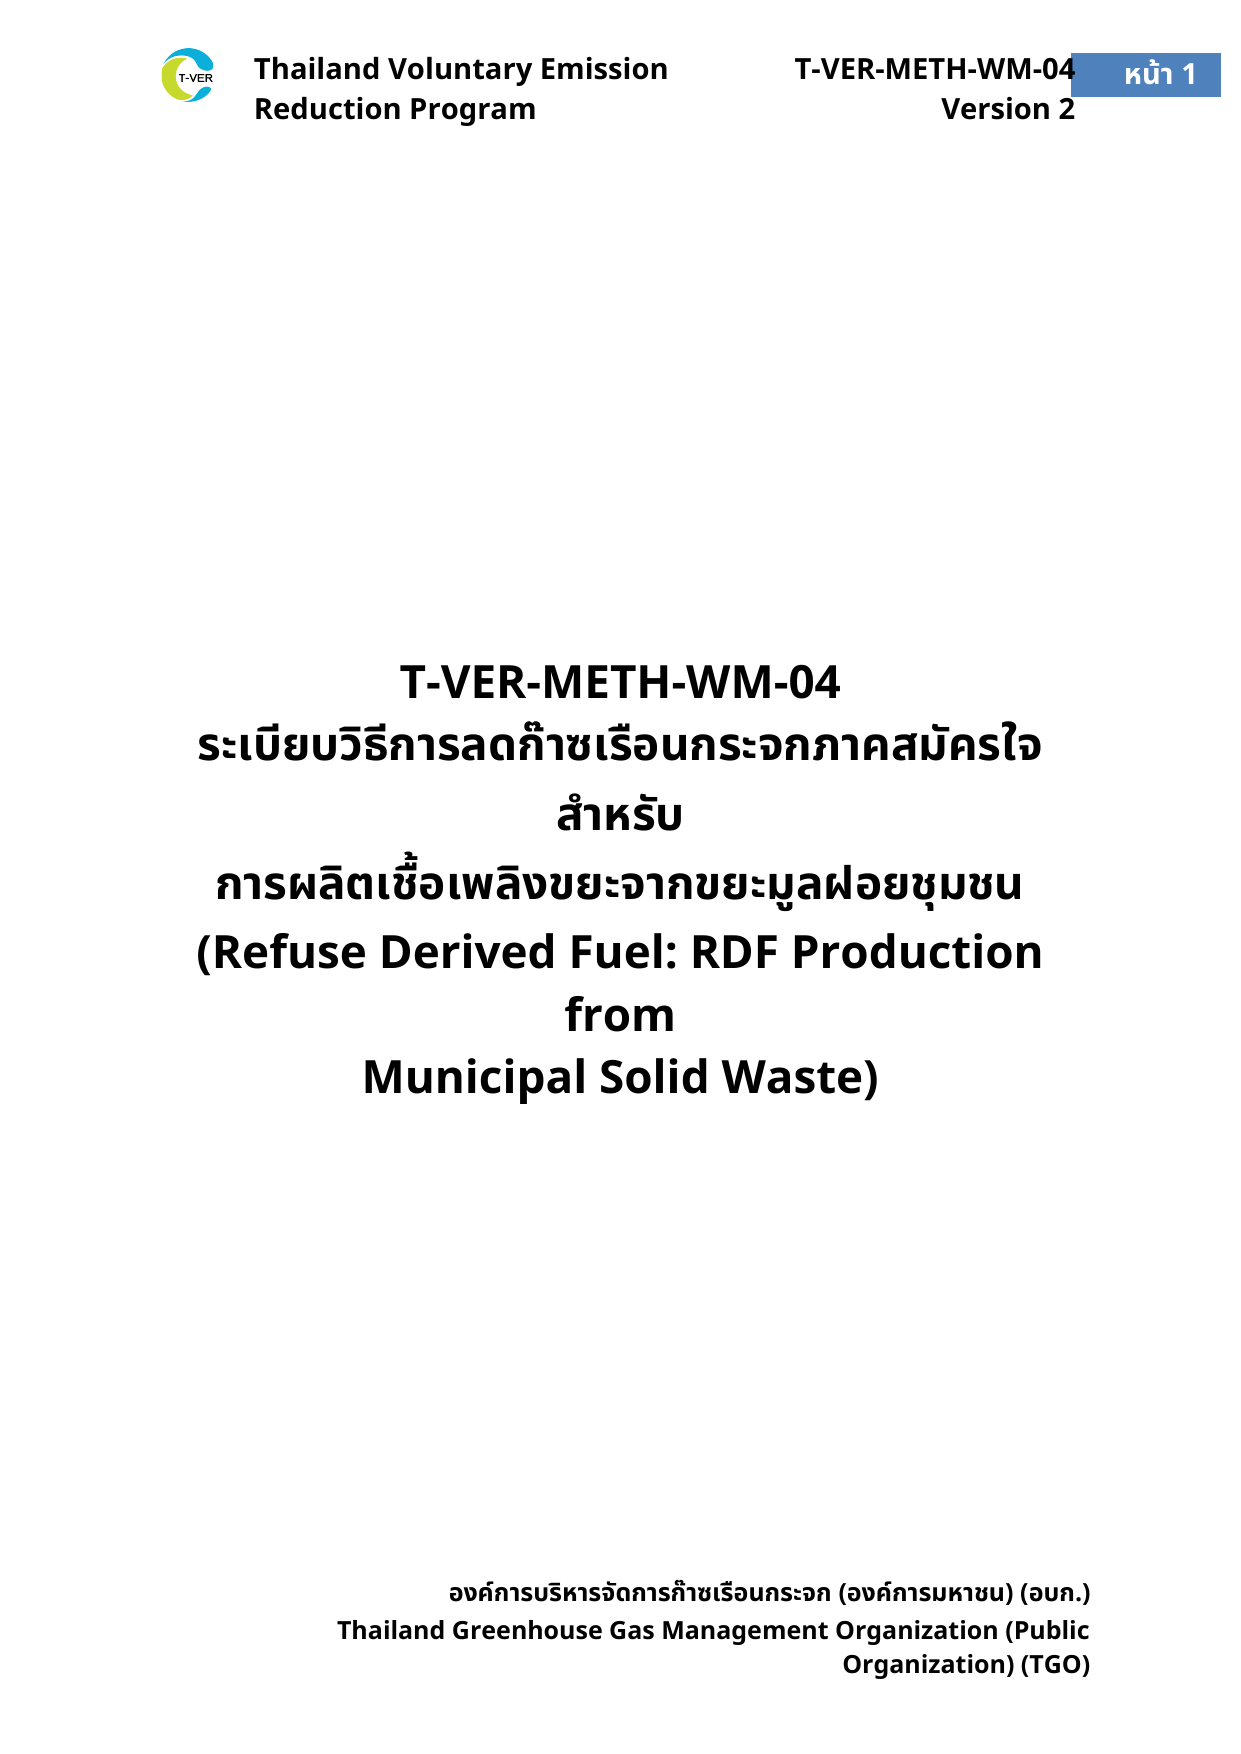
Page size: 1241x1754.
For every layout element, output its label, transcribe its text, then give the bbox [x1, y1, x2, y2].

text Municipal Solid Waste) [150, 1044, 1090, 1107]
text (Refuse Derived Fuel: RDF Production from [150, 920, 1090, 1044]
text สำหรับ [150, 781, 1090, 851]
picture [197, 48, 213, 60]
text การผลิตเชื้อเพลิงขยะจากขยะมูลฝอยชุมชน [150, 851, 1090, 920]
text T-VER-METH-WM-04 [150, 649, 1090, 712]
picture [161, 48, 213, 102]
text ระเบียบวิธีการลดก๊าซเรือนกระจกภาคสมัครใจ [150, 712, 1090, 781]
